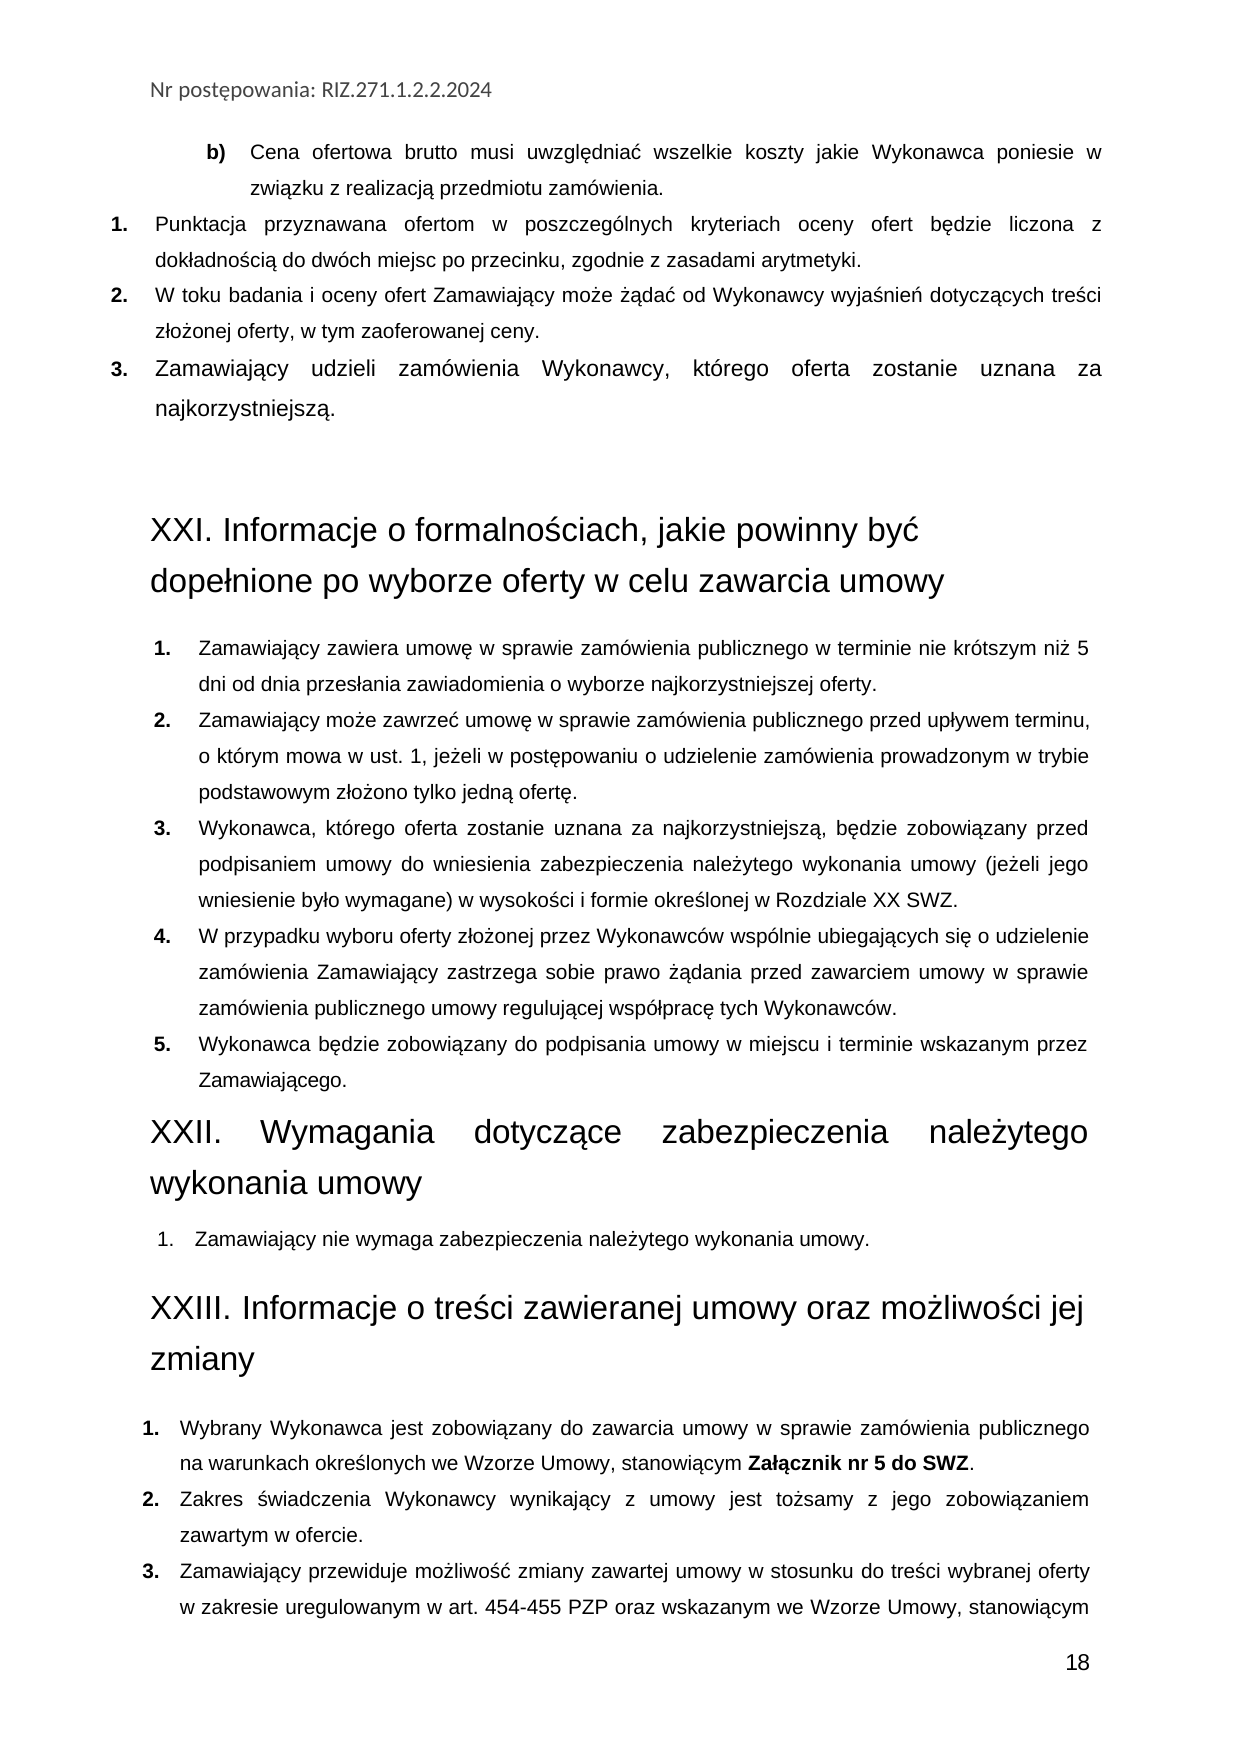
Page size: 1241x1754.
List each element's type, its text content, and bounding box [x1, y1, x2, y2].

list Wybrany Wykonawca jest zobowiązany do zawarcia umowy w sprawie zamówienia publicznego na warunkach określonych we Wzorze Umowy, stanowiącym Załącznik nr 5 do SWZ. [142, 1416, 1090, 1475]
list Zamawiający udzieli zamówienia Wykonawcy, którego oferta zostanie uznana za najkorzystniejszą. [111, 355, 1103, 421]
list Cena ofertowa brutto musi uwzględniać wszelkie koszty jakie Wykonawca poniesie w związku z realizacją przedmiotu zamówienia. [206, 139, 1103, 199]
list W przypadku wyboru oferty złożonej przez Wykonawców wspólnie ubiegających się o udzielenie zamówienia Zamawiający zastrzega sobie prawo żądania przed zawarciem umowy w sprawie zamówienia publicznego umowy regulującej współpracę tych Wykonawców. [154, 924, 1090, 1019]
subtitle Informacje o formalnościach, jakie powinny być dopełnione po wyborze oferty w celu zawarcia umowy [150, 509, 1090, 599]
list Wykonawca, którego oferta zostanie uznana za najkorzystniejszą, będzie zobowiązany przed podpisaniem umowy do wniesienia zabezpieczenia należytego wykonania umowy (jeżeli jego wniesienie było wymagane) w wysokości i formie określonej w Rozdziale XX SWZ. [154, 816, 1090, 912]
list Punktacja przyznawana ofertom w poszczególnych kryteriach oceny ofert będzie liczona z dokładnością do dwóch miejsc po przecinku, zgodnie z zasadami arytmetyki. [111, 211, 1103, 271]
subtitle Wymagania dotyczące zabezpieczenia należytego wykonania umowy [150, 1112, 1090, 1202]
list Wykonawca będzie zobowiązany do podpisania umowy w miejscu i terminie wskazanym przez Zamawiającego. [154, 1032, 1089, 1091]
list W toku badania i oceny ofert Zamawiający może żądać od Wykonawcy wyjaśnień dotyczących treści złożonej oferty, w tym zaoferowanej ceny. [111, 283, 1103, 343]
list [142, 1559, 1090, 1619]
list Zamawiający zawiera umowę w sprawie zamówienia publicznego w terminie nie krótszym niż 5 dni od dnia przesłania zawiadomienia o wyborze najkorzystniejszej oferty. [154, 636, 1090, 696]
list Zakres świadczenia Wykonawcy wynikający z umowy jest tożsamy z jego zobowiązaniem zawartym w ofercie. [142, 1487, 1089, 1547]
list Zamawiający może zawrzeć umowę w sprawie zamówienia publicznego przed upływem terminu, o którym mowa w ust. 1, jeżeli w postępowaniu o udzielenie zamówienia prowadzonym w trybie podstawowym złożono tylko jedną ofertę. [154, 708, 1091, 804]
subtitle Informacje o treści zawieranej umowy oraz możliwości jej zmiany [150, 1288, 1090, 1378]
list Zamawiający nie wymaga zabezpieczenia należytego wykonania umowy. [157, 1227, 1103, 1251]
